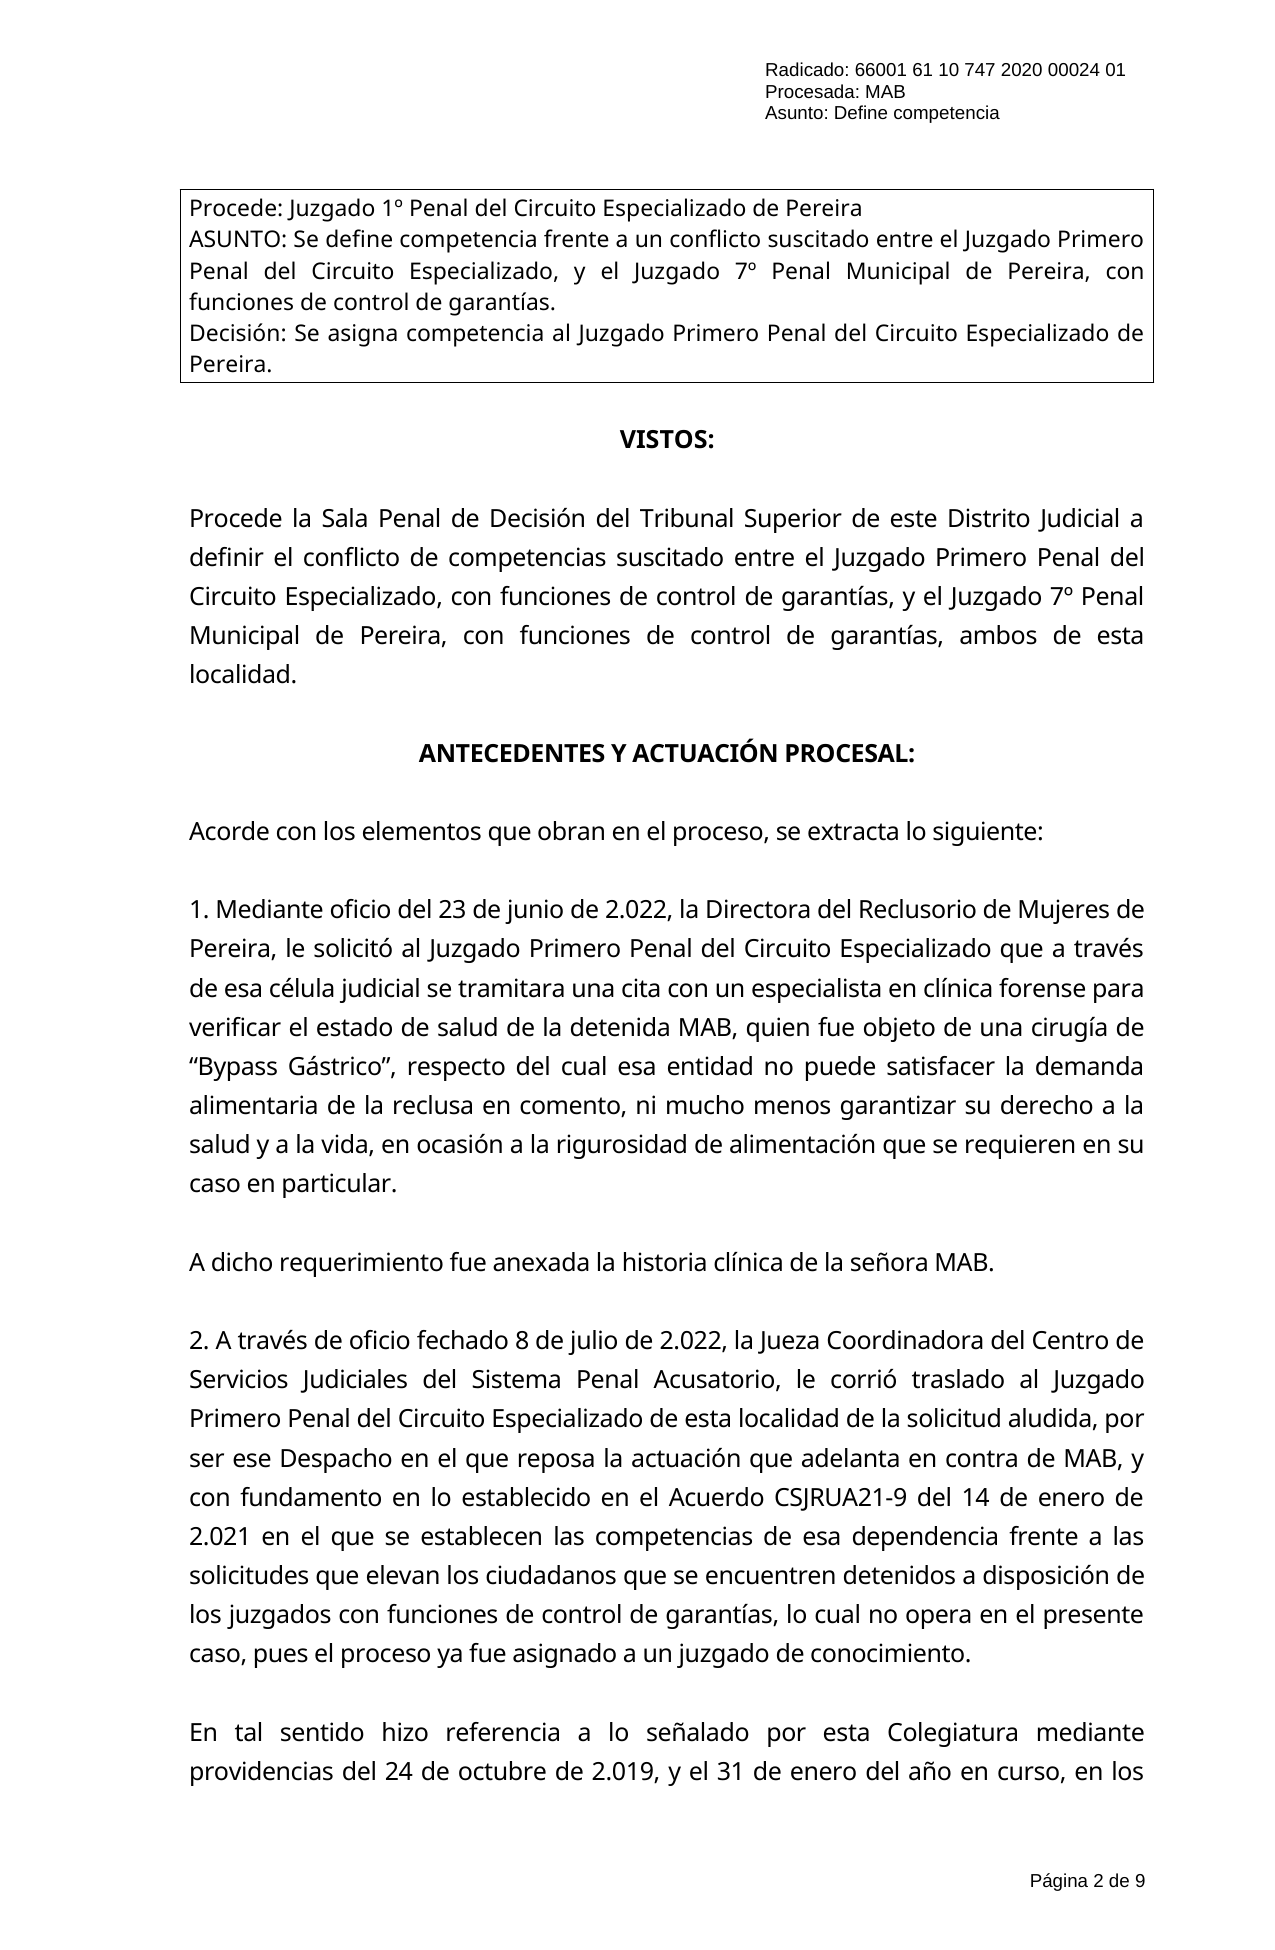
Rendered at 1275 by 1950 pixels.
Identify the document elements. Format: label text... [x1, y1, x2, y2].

text 2. A través de oficio fechado 8 de julio de 2.022, la Jueza Coordinadora del Centro de Servicios Judiciales del Sistema Penal Acusatorio, le corrió traslado al Juzgado Primero Penal del Circuito Especializado de esta localidad de la solicitud aludida, por ser ese Despacho en el que reposa la actuación que adelanta en contra de MAB, y con fundamento en lo establecido en el Acuerdo CSJRUA21-9 del 14 de enero de 2.021 en el que se establecen las competencias de esa dependencia frente a las solicitudes que elevan los ciudadanos que se encuentren detenidos a disposición de los juzgados con funciones de control de garantías, lo cual no opera en el presente caso, pues el proceso ya fue asignado a un juzgado de conocimiento. [189, 1323, 1145, 1670]
text VISTOS: [189, 422, 1145, 456]
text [189, 1714, 1145, 1788]
text ASUNTO: Se define competencia frente a un conflicto suscitado entre el Juzgado Primero Penal del Circuito Especializado, y el Juzgado 7º Penal Municipal de Pereira, con funciones de control de garantías. [189, 223, 1145, 314]
text Procede la Sala Penal de Decisión del Tribunal Superior de este Distrito Judicial a definir el conflicto de competencias suscitado entre el Juzgado Primero Penal del Circuito Especializado, con funciones de control de garantías, y el Juzgado 7º Penal Municipal de Pereira, con funciones de control de garantías, ambos de esta localidad. [189, 500, 1145, 691]
text Decisión: Se asigna competencia al Juzgado Primero Penal del Circuito Especializado de Pereira. [181, 314, 1153, 382]
text Procede: Juzgado 1º Penal del Circuito Especializado de Pereira [181, 190, 1153, 223]
text A dicho requerimiento fue anexada la historia clínica de la señora MAB. [189, 1244, 1145, 1278]
text 1. Mediante oficio del 23 de junio de 2.022, la Directora del Reclusorio de Mujeres de Pereira, le solicitó al Juzgado Primero Penal del Circuito Especializado que a través de esa célula judicial se tramitara una cita con un especialista en clínica forense para verificar el estado de salud de la detenida MAB, quien fue objeto de una cirugía de “Bypass Gástrico”, respecto del cual esa entidad no puede satisfacer la demanda alimentaria de la reclusa en comento, ni mucho menos garantizar su derecho a la salud y a la vida, en ocasión a la rigurosidad de alimentación que se requieren en su caso en particular. [189, 892, 1145, 1200]
text ANTECEDENTES Y ACTUACIÓN PROCESAL: [189, 735, 1145, 769]
text Acorde con los elementos que obran en el proceso, se extracta lo siguiente: [189, 813, 1145, 848]
